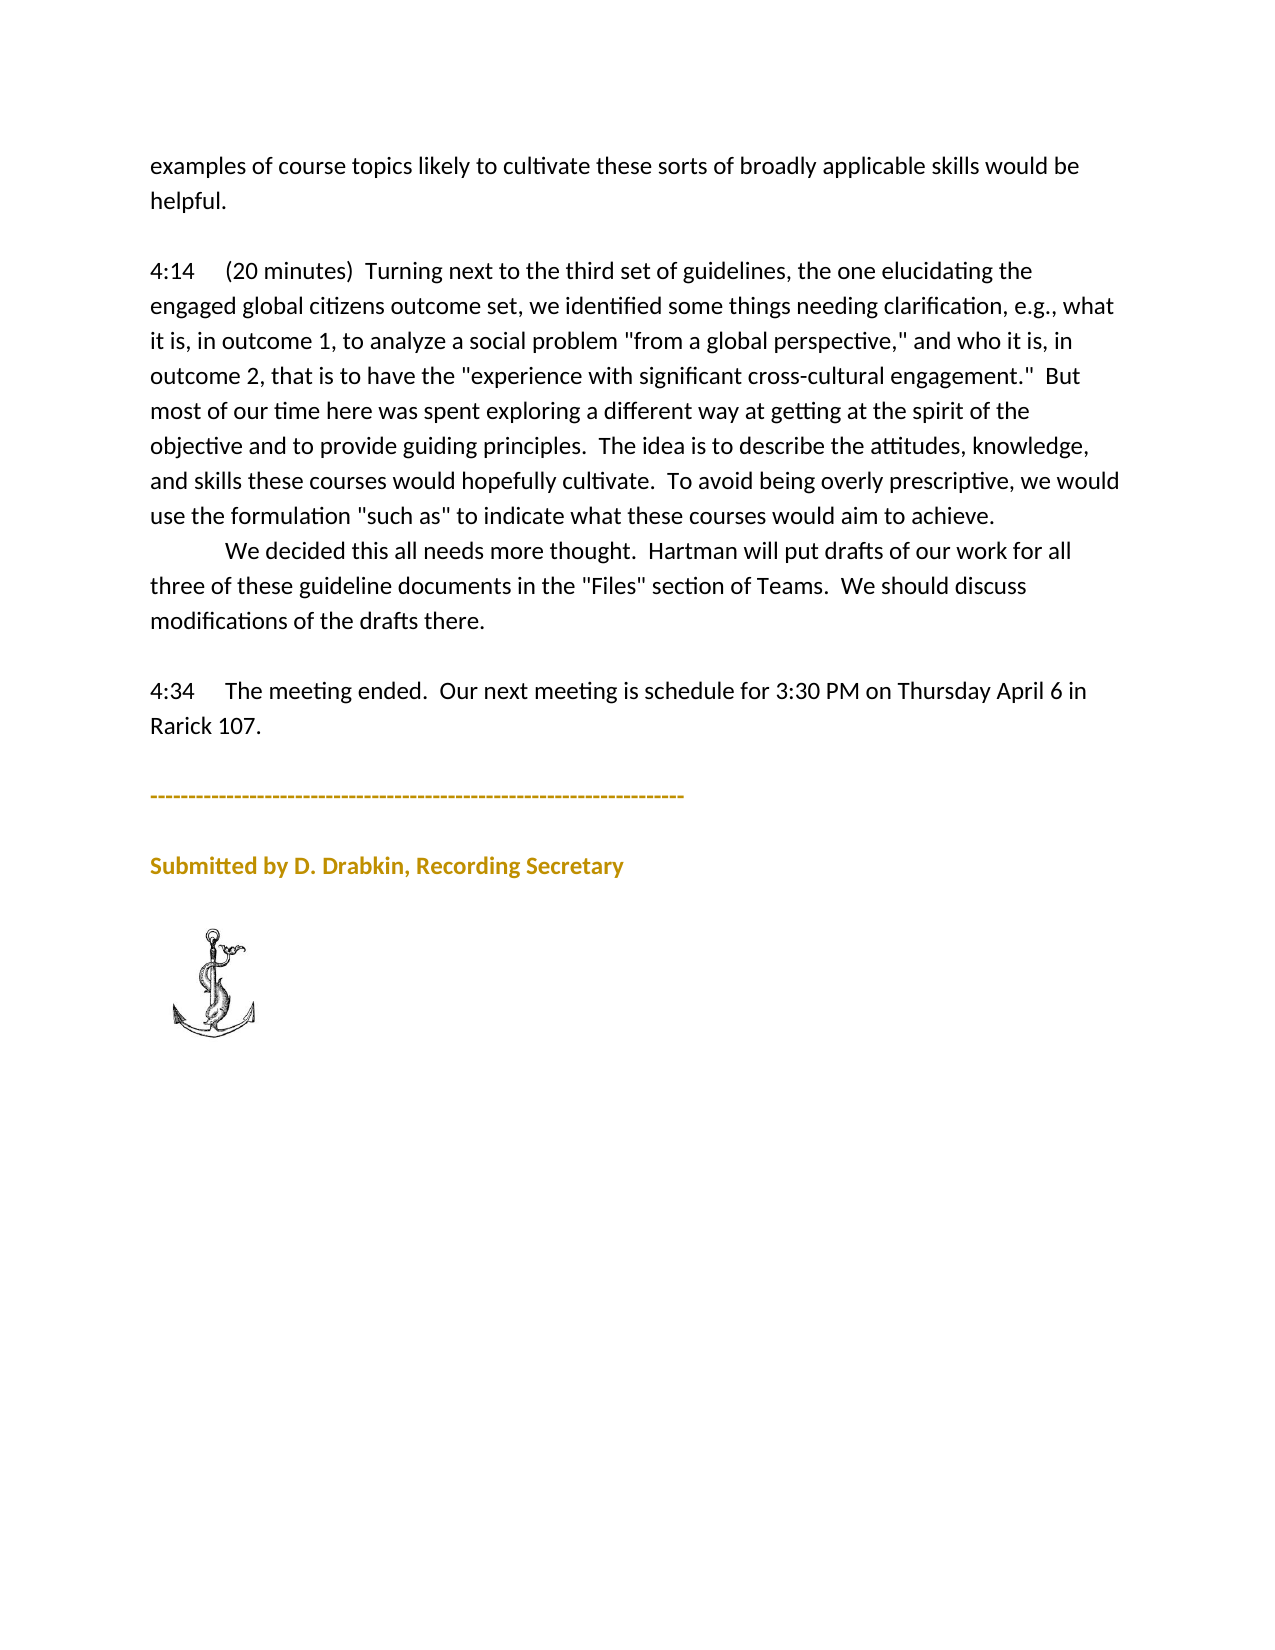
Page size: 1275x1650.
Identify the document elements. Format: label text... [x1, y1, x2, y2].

text Submitted by D. Drabkin, Recording Secretary [150, 850, 1125, 881]
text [150, 150, 1125, 216]
text ---------------------------------------------------------------------- [150, 780, 1125, 811]
text 4:34 The meeting ended. Our next meeting is schedule for 3:30 PM on Thursday April 6 in Rarick 107. [150, 675, 1125, 741]
text 4:14 (20 minutes) Turning next to the third set of guidelines, the one elucidating the engaged global citizens outcome set, we identified some things needing clarification, e.g., what it is, in outcome 1, to analyze a social problem "from a global perspective," and who it is, in outcome 2, that is to have the "experience with significant cross-cultural engagement." But most of our time here was spent exploring a different way at getting at the spirit of the objective and to provide guiding principles. The idea is to describe the attitudes, knowledge, and skills these courses would hopefully cultivate. To avoid being overly prescriptive, we would use the formulation "such as" to indicate what these courses would aim to achieve. [150, 255, 1125, 531]
picture [150, 920, 277, 1047]
text We decided this all needs more thought. Hartman will put drafts of our work for all three of these guideline documents in the "Files" section of Teams. We should discuss modifications of the drafts there. [150, 535, 1125, 636]
